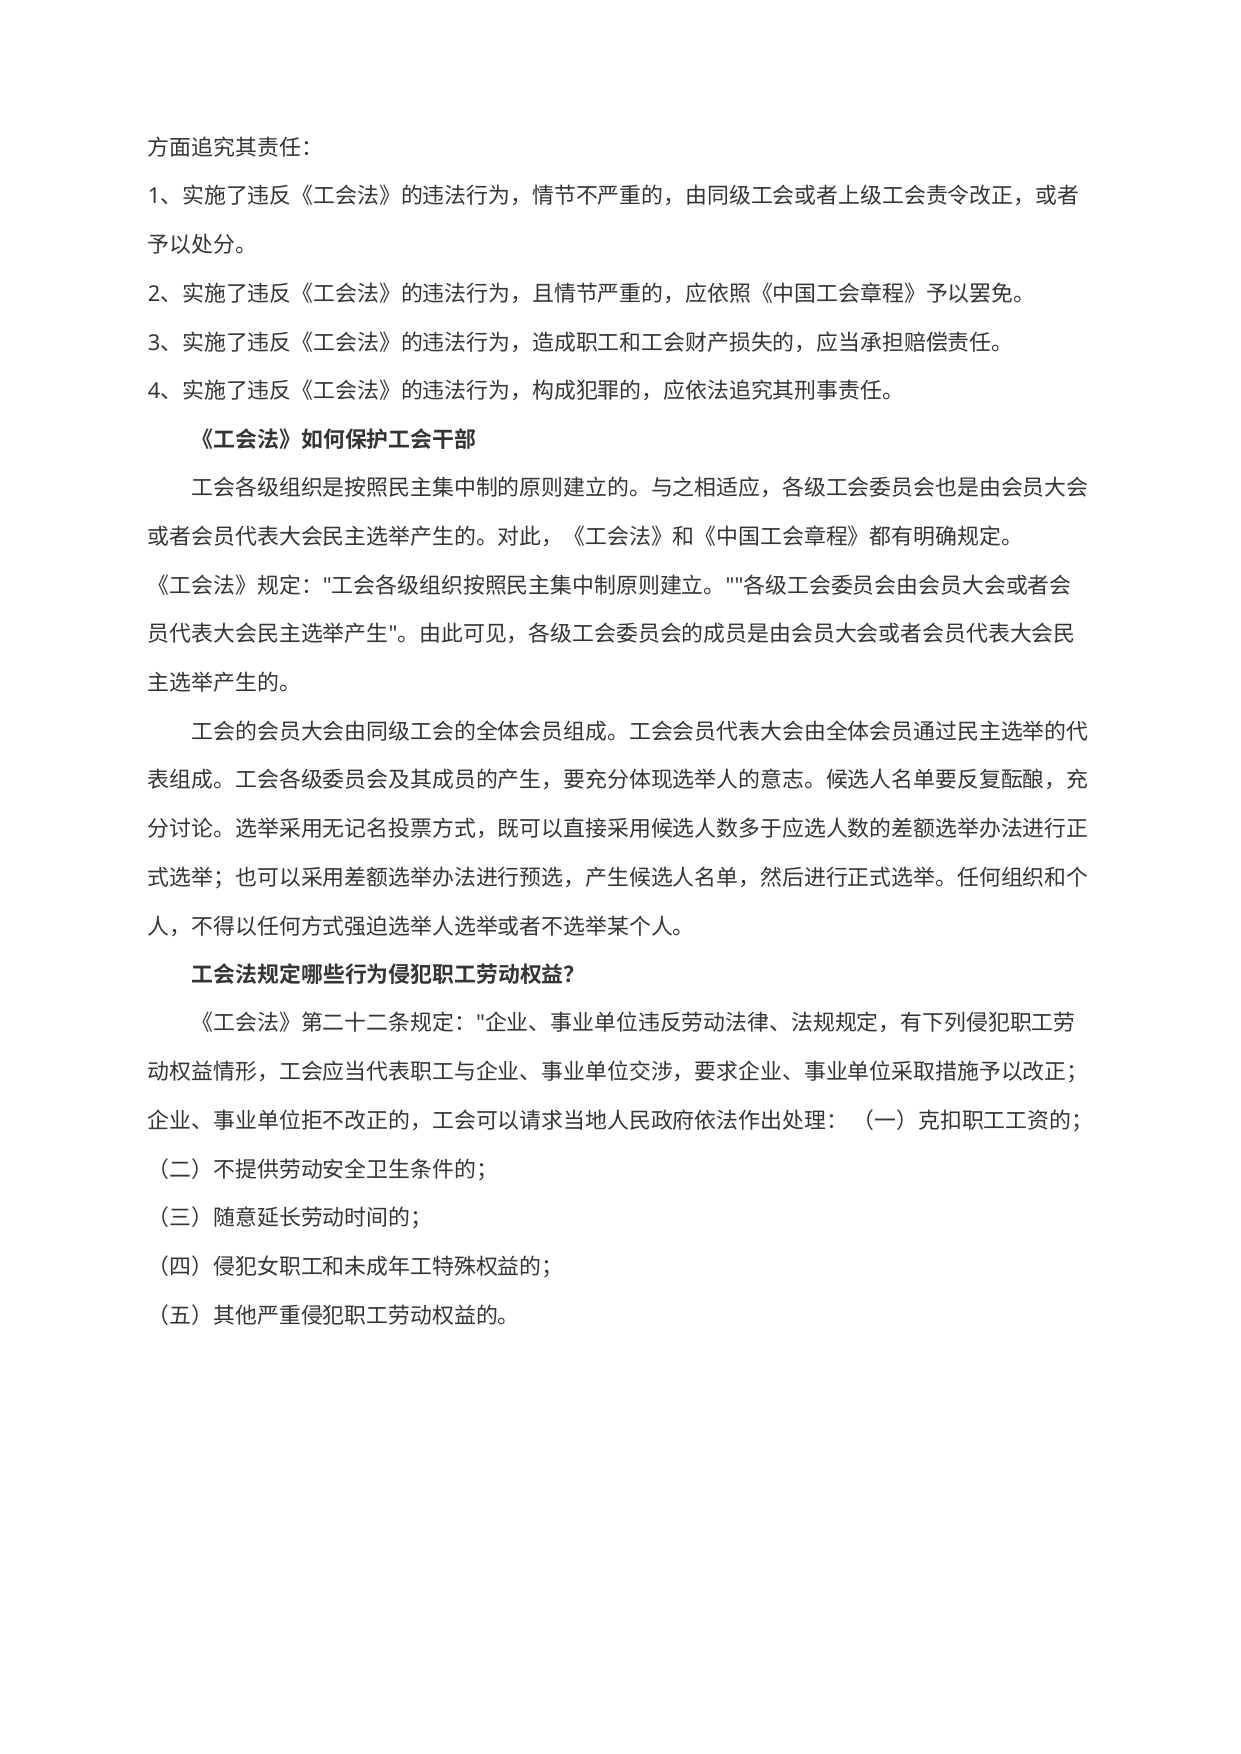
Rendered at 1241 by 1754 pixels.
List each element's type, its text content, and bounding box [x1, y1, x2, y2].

text 工会的会员大会由同级工会的全体会员组成。工会会员代表大会由全体会员通过民主选举的代表组成。工会各级委员会及其成员的产生，要充分体现选举人的意志。候选人名单要反复酝酿，充分讨论。选举采用无记名投票方式，既可以直接采用候选人数多于应选人数的差额选举办法进行正式选举；也可以采用差额选举办法进行预选，产生候选人名单，然后进行正式选举。任何组织和个人，不得以任何方式强迫选举人选举或者不选举某个人。 [148, 713, 1092, 941]
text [148, 129, 1092, 406]
text 《工会法》第二十二条规定："企业、事业单位违反劳动法律、法规规定，有下列侵犯职工劳动权益情形，工会应当代表职工与企业、事业单位交涉，要求企业、事业单位采取措施予以改正；企业、事业单位拒不改正的，工会可以请求当地人民政府依法作出处理： （一）克扣职工工资的； （二）不提供劳动安全卫生条件的； （三）随意延长劳动时间的； （四）侵犯女职工和未成年工特殊权益的； （五）其他严重侵犯职工劳动权益的。 [148, 1005, 1092, 1330]
text 《工会法》如何保护工会干部 [148, 422, 1092, 454]
text 工会法规定哪些行为侵犯职工劳动权益？ [148, 957, 1092, 989]
text 工会各级组织是按照民主集中制的原则建立的。与之相适应，各级工会委员会也是由会员大会或者会员代表大会民主选举产生的。对此，《工会法》和《中国工会章程》都有明确规定。 《工会法》规定："工会各级组织按照民主集中制原则建立。""各级工会委员会由会员大会或者会员代表大会民主选举产生"。由此可见，各级工会委员会的成员是由会员大会或者会员代表大会民主选举产生的。 [148, 470, 1092, 697]
